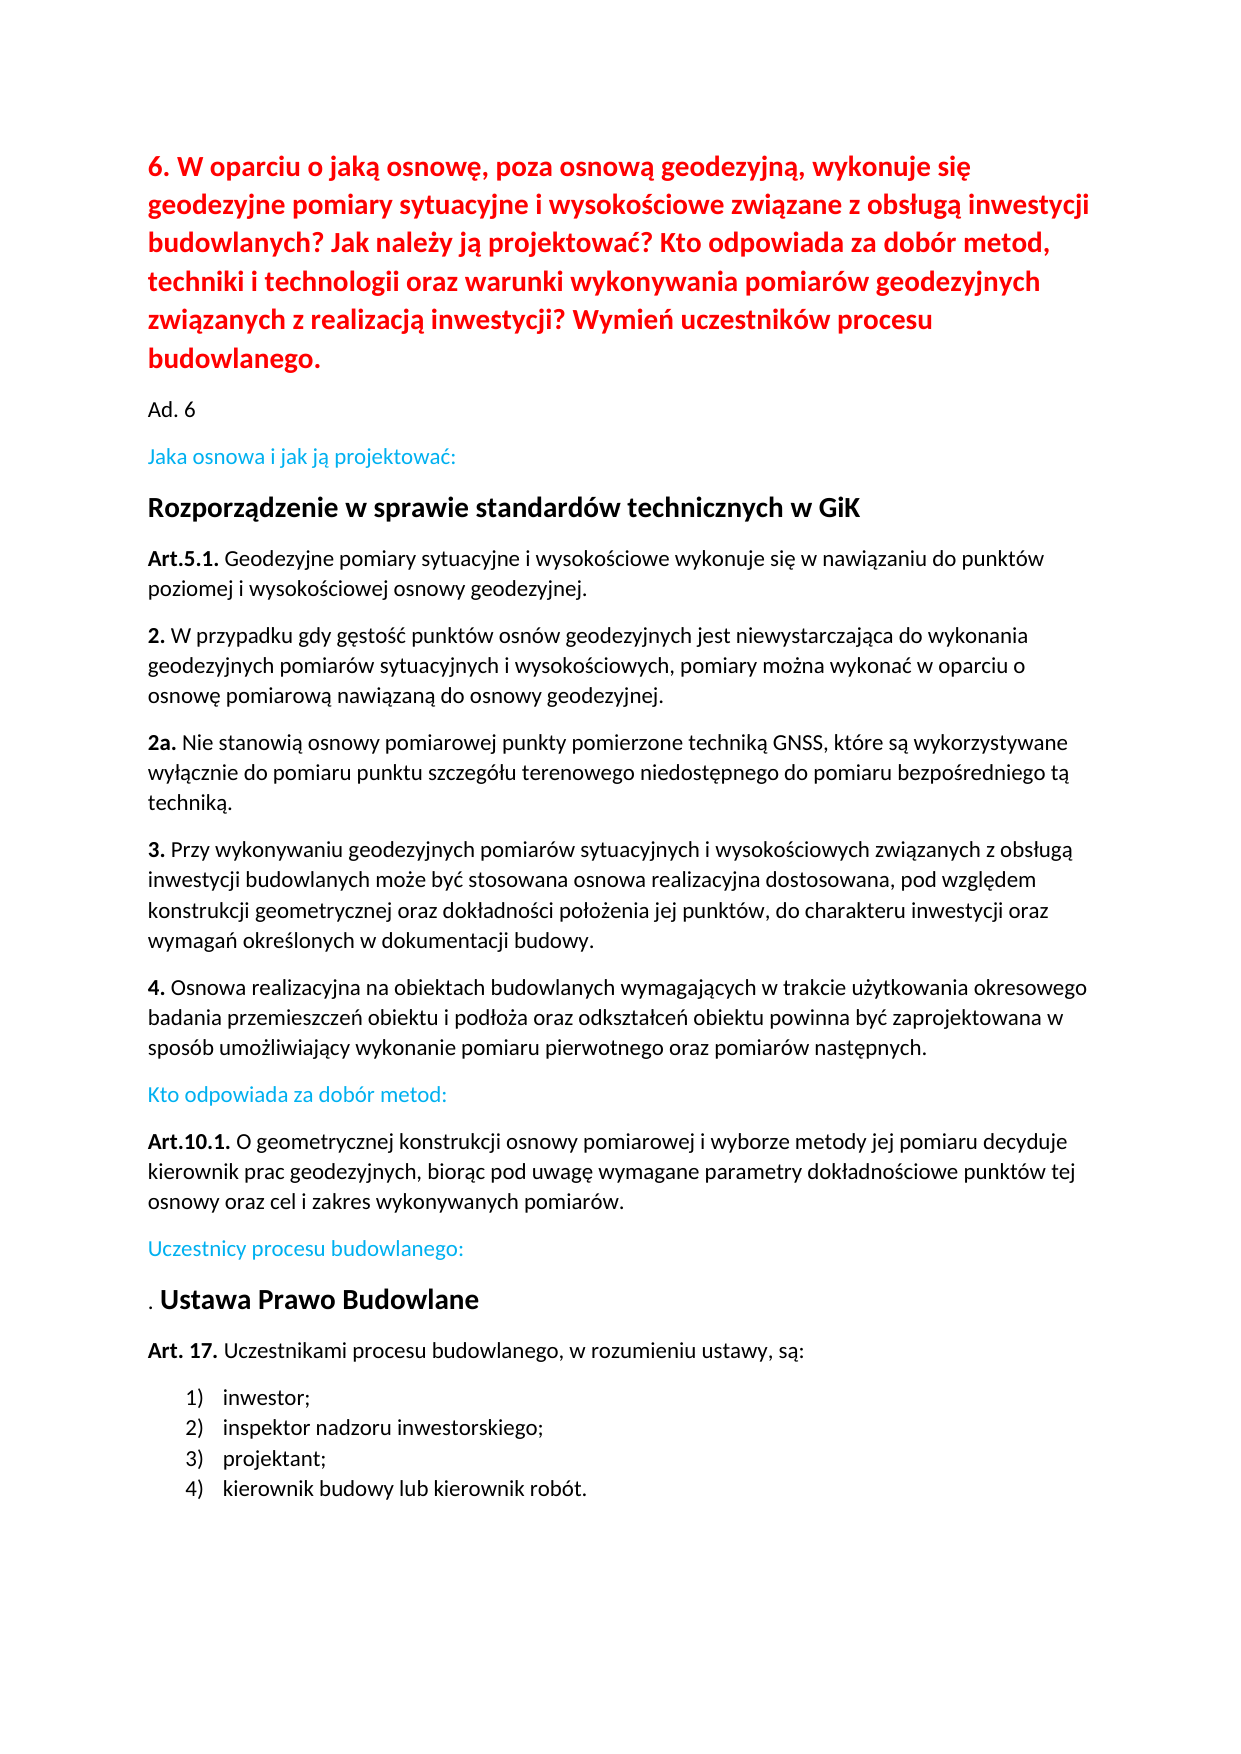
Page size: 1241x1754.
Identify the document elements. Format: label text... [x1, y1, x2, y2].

text Art.10.1. O geometrycznej konstrukcji osnowy pomiarowej i wyborze metody jej pomiaru decyduje kierownik prac geodezyjnych, biorąc pod uwagę wymagane parametry dokładnościowe punktów tej osnowy oraz cel i zakres wykonywanych pomiarów. [148, 1127, 1093, 1216]
list kierownik budowy lub kierownik robót. [185, 1474, 1093, 1502]
text Jaka osnowa i jak ją projektować: [148, 442, 1093, 470]
text 4. Osnowa realizacyjna na obiektach budowlanych wymagających w trakcie użytkowania okresowego badania przemieszczeń obiektu i podłoża oraz odkształceń obiektu powinna być zaprojektowana w sposób umożliwiający wykonanie pomiaru pierwotnego oraz pomiarów następnych. [148, 973, 1093, 1061]
list inwestor; [185, 1383, 1093, 1411]
text Art. 17. Uczestnikami procesu budowlanego, w rozumieniu ustawy, są: [148, 1336, 1093, 1364]
text 6. W oparciu o jaką osnowę, poza osnową geodezyjną, wykonuje się geodezyjne pomiary sytuacyjne i wysokościowe związane z obsługą inwestycji budowlanych? Jak należy ją projektować? Kto odpowiada za dobór metod, techniki i technologii oraz warunki wykonywania pomiarów geodezyjnych związanych z realizacją inwestycji? Wymień uczestników procesu budowlanego. [148, 148, 1093, 375]
text 3. Przy wykonywaniu geodezyjnych pomiarów sytuacyjnych i wysokościowych związanych z obsługą inwestycji budowlanych może być stosowana osnowa realizacyjna dostosowana, pod względem konstrukcji geometrycznej oraz dokładności położenia jej punktów, do charakteru inwestycji oraz wymagań określonych w dokumentacji budowy. [148, 835, 1093, 954]
text 2a. Nie stanowią osnowy pomiarowej punkty pomierzone techniką GNSS, które są wykorzystywane wyłącznie do pomiaru punktu szczegółu terenowego niedostępnego do pomiaru bezpośredniego tą techniką. [148, 728, 1093, 817]
text Ad. 6 [148, 395, 1093, 423]
text 2. W przypadku gdy gęstość punktów osnów geodezyjnych jest niewystarczająca do wykonania geodezyjnych pomiarów sytuacyjnych i wysokościowych, pomiary można wykonać w oparciu o osnowę pomiarową nawiązaną do osnowy geodezyjnej. [148, 621, 1093, 709]
text Kto odpowiada za dobór metod: [148, 1080, 1093, 1108]
text . Ustawa Prawo Budowlane [148, 1281, 1093, 1317]
list inspektor nadzoru inwestorskiego; [185, 1413, 1093, 1441]
text Art.5.1. Geodezyjne pomiary sytuacyjne i wysokościowe wykonuje się w nawiązaniu do punktów poziomej i wysokościowej osnowy geodezyjnej. [148, 544, 1093, 602]
text Uczestnicy procesu budowlanego: [148, 1234, 1093, 1262]
list projektant; [185, 1444, 1093, 1472]
text Rozporządzenie w sprawie standardów technicznych w GiK [148, 489, 1093, 524]
